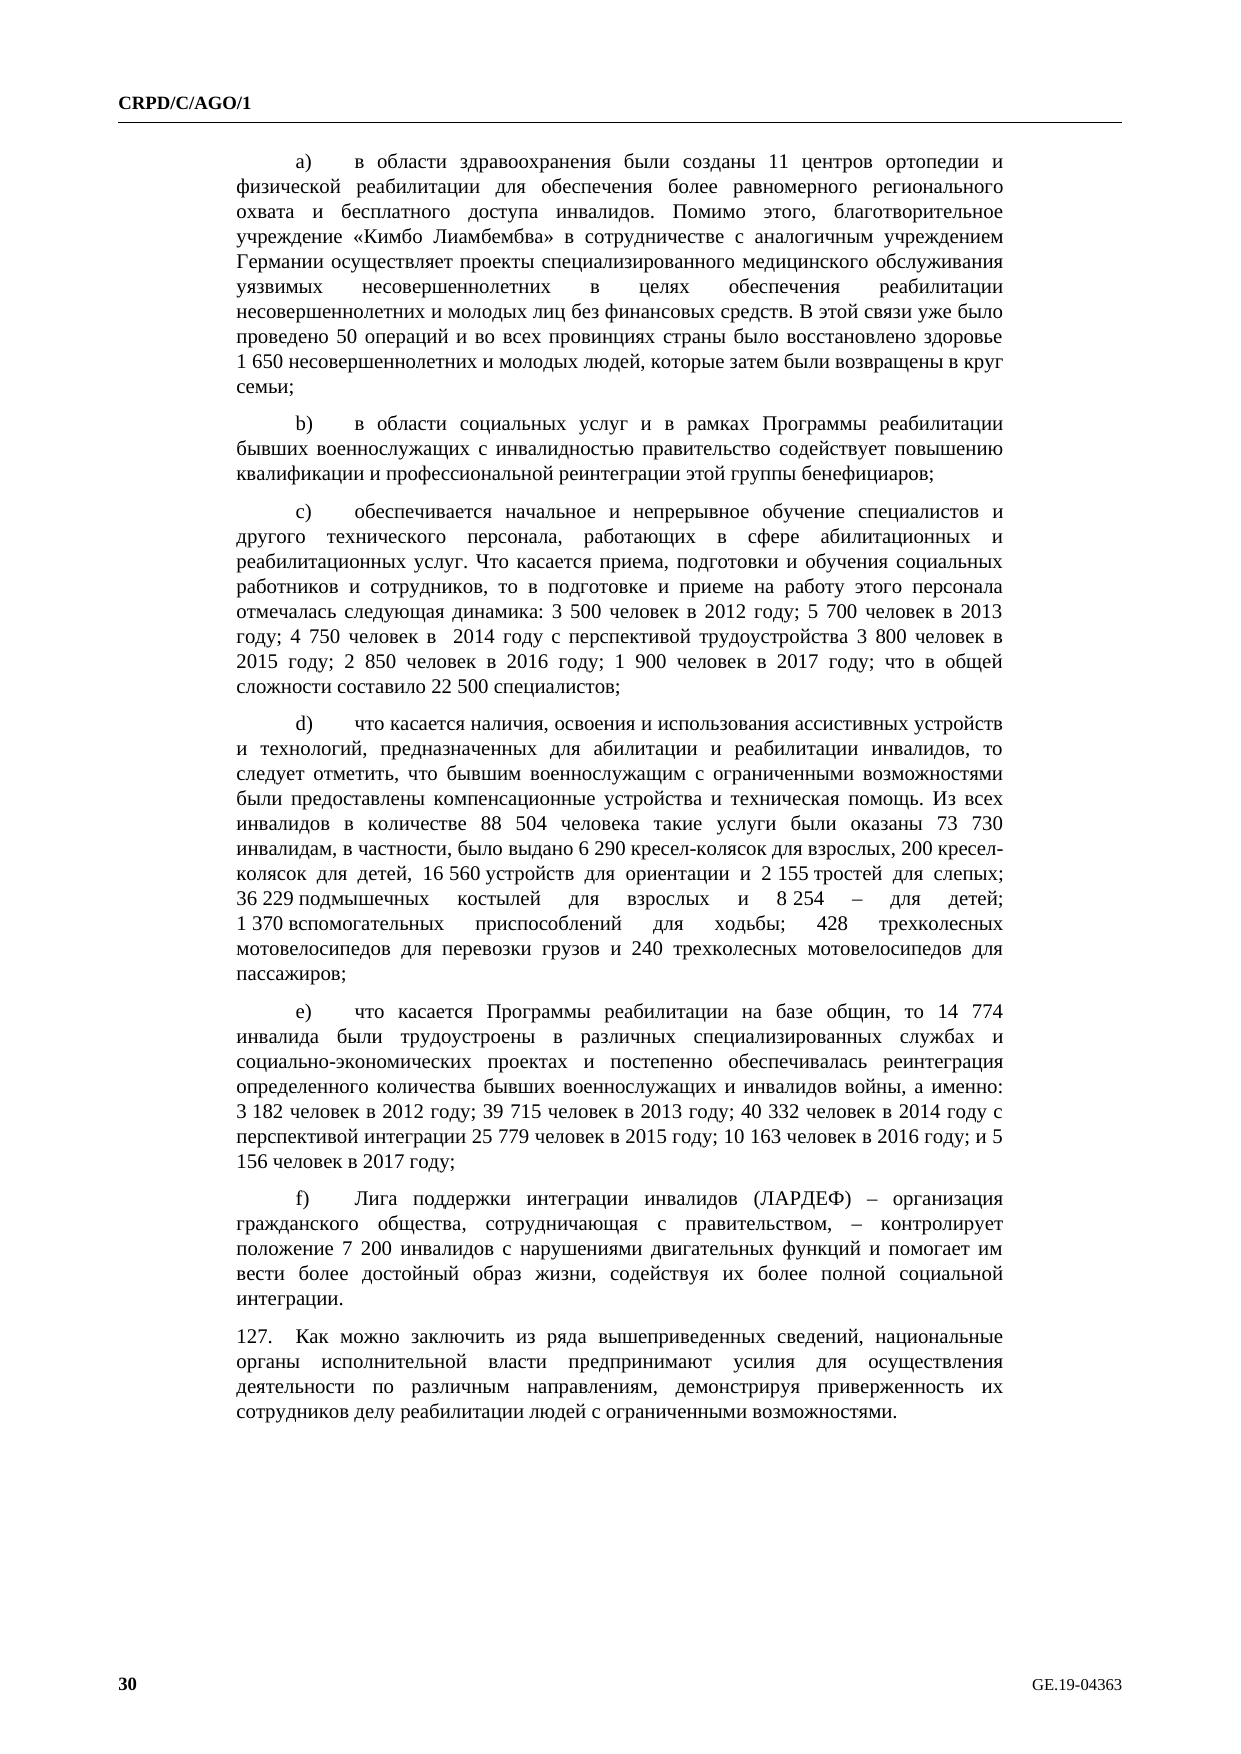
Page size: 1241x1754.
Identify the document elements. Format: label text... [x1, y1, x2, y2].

text c) обеспечивается начальное и непрерывное обучение специалистов и другого технического персонала, работающих в сфере абилитационных и реабилитационных услуг. Что касается приема, подготовки и обучения социальных работников и сотрудников, то в подготовке и приеме на работу этого персонала отмечалась следующая динамика: 3 500 человек в 2012 году; 5 700 человек в 2013 году; 4 750 человек в 2014 году с перспективой трудоустройства 3 800 человек в 2015 году; 2 850 человек в 2016 году; 1 900 человек в 2017 году; что в общей сложности составило 22 500 специалистов; [236, 498, 1004, 698]
text e) что касается Программы реабилитации на базе общин, то 14 774 инвалида были трудоустроены в различных специализированных службах и социально-экономических проектах и постепенно обеспечивалась реинтеграция определенного количества бывших военнослужащих и инвалидов войны, а именно: 3 182 человек в 2012 году; 39 715 человек в 2013 году; 40 332 человек в 2014 году с перспективой интеграции 25 779 человек в 2015 году; 10 163 человек в 2016 году; и 5 156 человек в 2017 году; [236, 998, 1004, 1173]
text a) в области здравоохранения были созданы 11 центров ортопедии и физической реабилитации для обеспечения более равномерного регионального охвата и бесплатного доступа инвалидов. Помимо этого, благотворительное учреждение «Кимбо Лиамбембва» в сотрудничестве с аналогичным учреждением Германии осуществляет проекты специализированного медицинского обслуживания уязвимых несовершеннолетних в целях обеспечения реабилитации несовершеннолетних и молодых лиц без финансовых средств. В этой связи уже было проведено 50 операций и во всех провинциях страны было восстановлено здоровье 1 650 несовершеннолетних и молодых людей, которые затем были возвращены в круг семьи; [236, 148, 1004, 398]
text 127. Как можно заключить из ряда вышеприведенных сведений, национальные органы исполнительной власти предпринимают усилия для осуществления деятельности по различным направлениям, демонстрируя приверженность их сотрудников делу реабилитации людей с ограниченными возможностями. [236, 1323, 1004, 1423]
text f) Лига поддержки интеграции инвалидов (ЛАРДЕФ) – организация гражданского общества, сотрудничающая с правительством, – контролирует положение 7 200 инвалидов с нарушениями двигательных функций и помогает им вести более достойный образ жизни, содействуя их более полной социальной интеграции. [236, 1185, 1004, 1310]
text d) что касается наличия, освоения и использования ассистивных устройств и технологий, предназначенных для абилитации и реабилитации инвалидов, то следует отметить, что бывшим военнослужащим с ограниченными возможностями были предоставлены компенсационные устройства и техническая помощь. Из всех инвалидов в количестве 88 504 человека такие услуги были оказаны 73 730 инвалидам, в частности, было выдано 6 290 кресел-колясок для взрослых, 200 кресел-колясок для детей, 16 560 устройств для ориентации и 2 155 тростей для слепых; 36 229 подмышечных костылей для взрослых и 8 254 – для детей; 1 370 вспомогательных приспособлений для ходьбы; 428 трехколесных мотовелосипедов для перевозки грузов и 240 трехколесных мотовелосипедов для пассажиров; [236, 710, 1004, 985]
text b) в области социальных услуг и в рамках Программы реабилитации бывших военнослужащих с инвалидностью правительство содействует повышению квалификации и профессиональной реинтеграции этой группы бенефициаров; [236, 410, 1004, 485]
